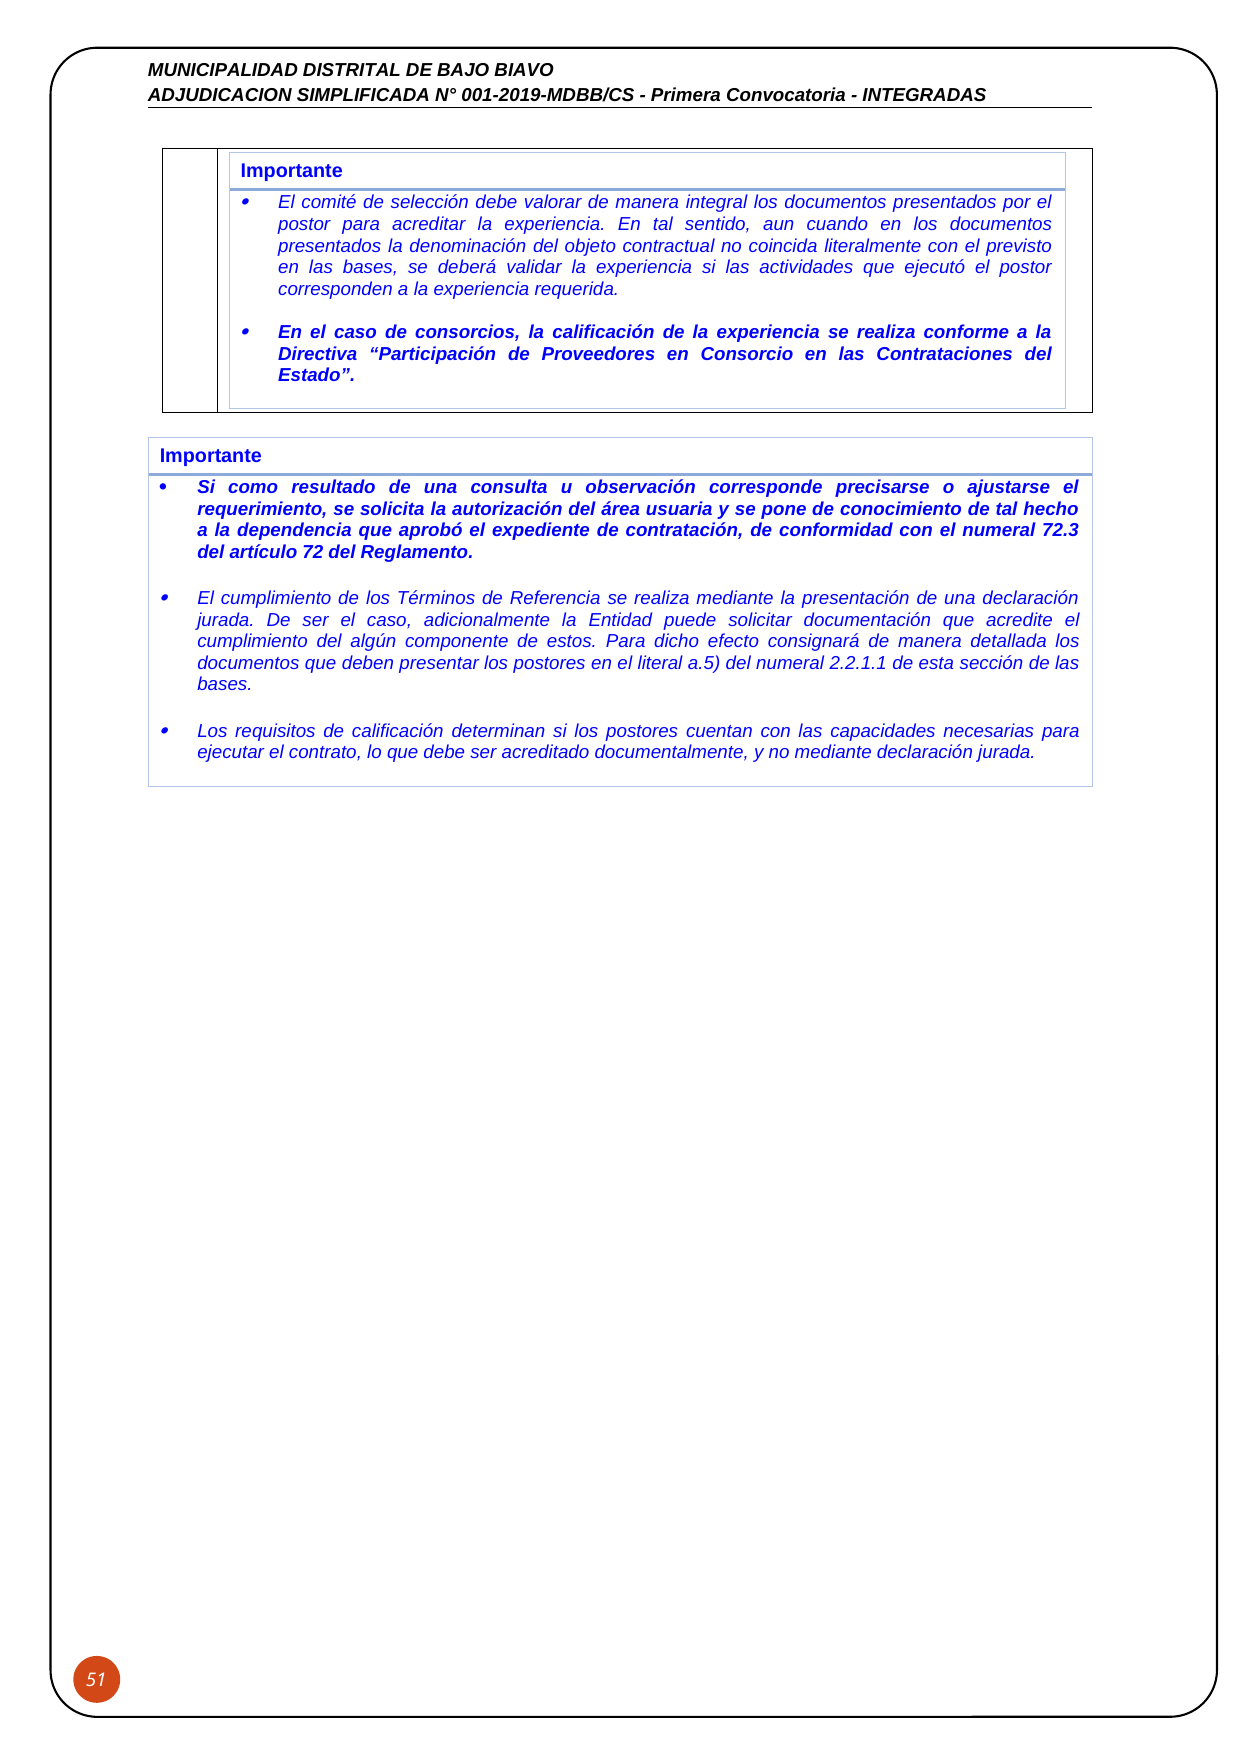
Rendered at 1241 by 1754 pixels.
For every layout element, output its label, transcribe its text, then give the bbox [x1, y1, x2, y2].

table_header Importante [149, 438, 1092, 473]
table_cell [163, 149, 217, 412]
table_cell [218, 149, 1092, 412]
table_cell Si como resultado de una consulta u observación corresponde precisarse o ajustarse el requerimiento, se solicita la autorización del área usuaria y se pone de conocimiento de tal hecho a la dependencia que aprobó el expediente de contratación, de conformidad con el numeral 72.3 del artículo 72 del Reglamento. El cumplimiento de los Términos de Referencia se realiza mediante la presentación de una declaración jurada. De ser el caso, adicionalmente la Entidad puede solicitar documentación que acredite el cumplimiento del algún componente de estos. Para dicho efecto consignará de manera detallada los documentos que deben presentar los postores en el literal a.5) del numeral 2.2.1.1 de esta sección de las bases. Los requisitos de calificación determinan si los postores cuentan con las capacidades necesarias para ejecutar el contrato, lo que debe ser acreditado documentalmente, y no mediante declaración jurada. [149, 476, 1092, 786]
